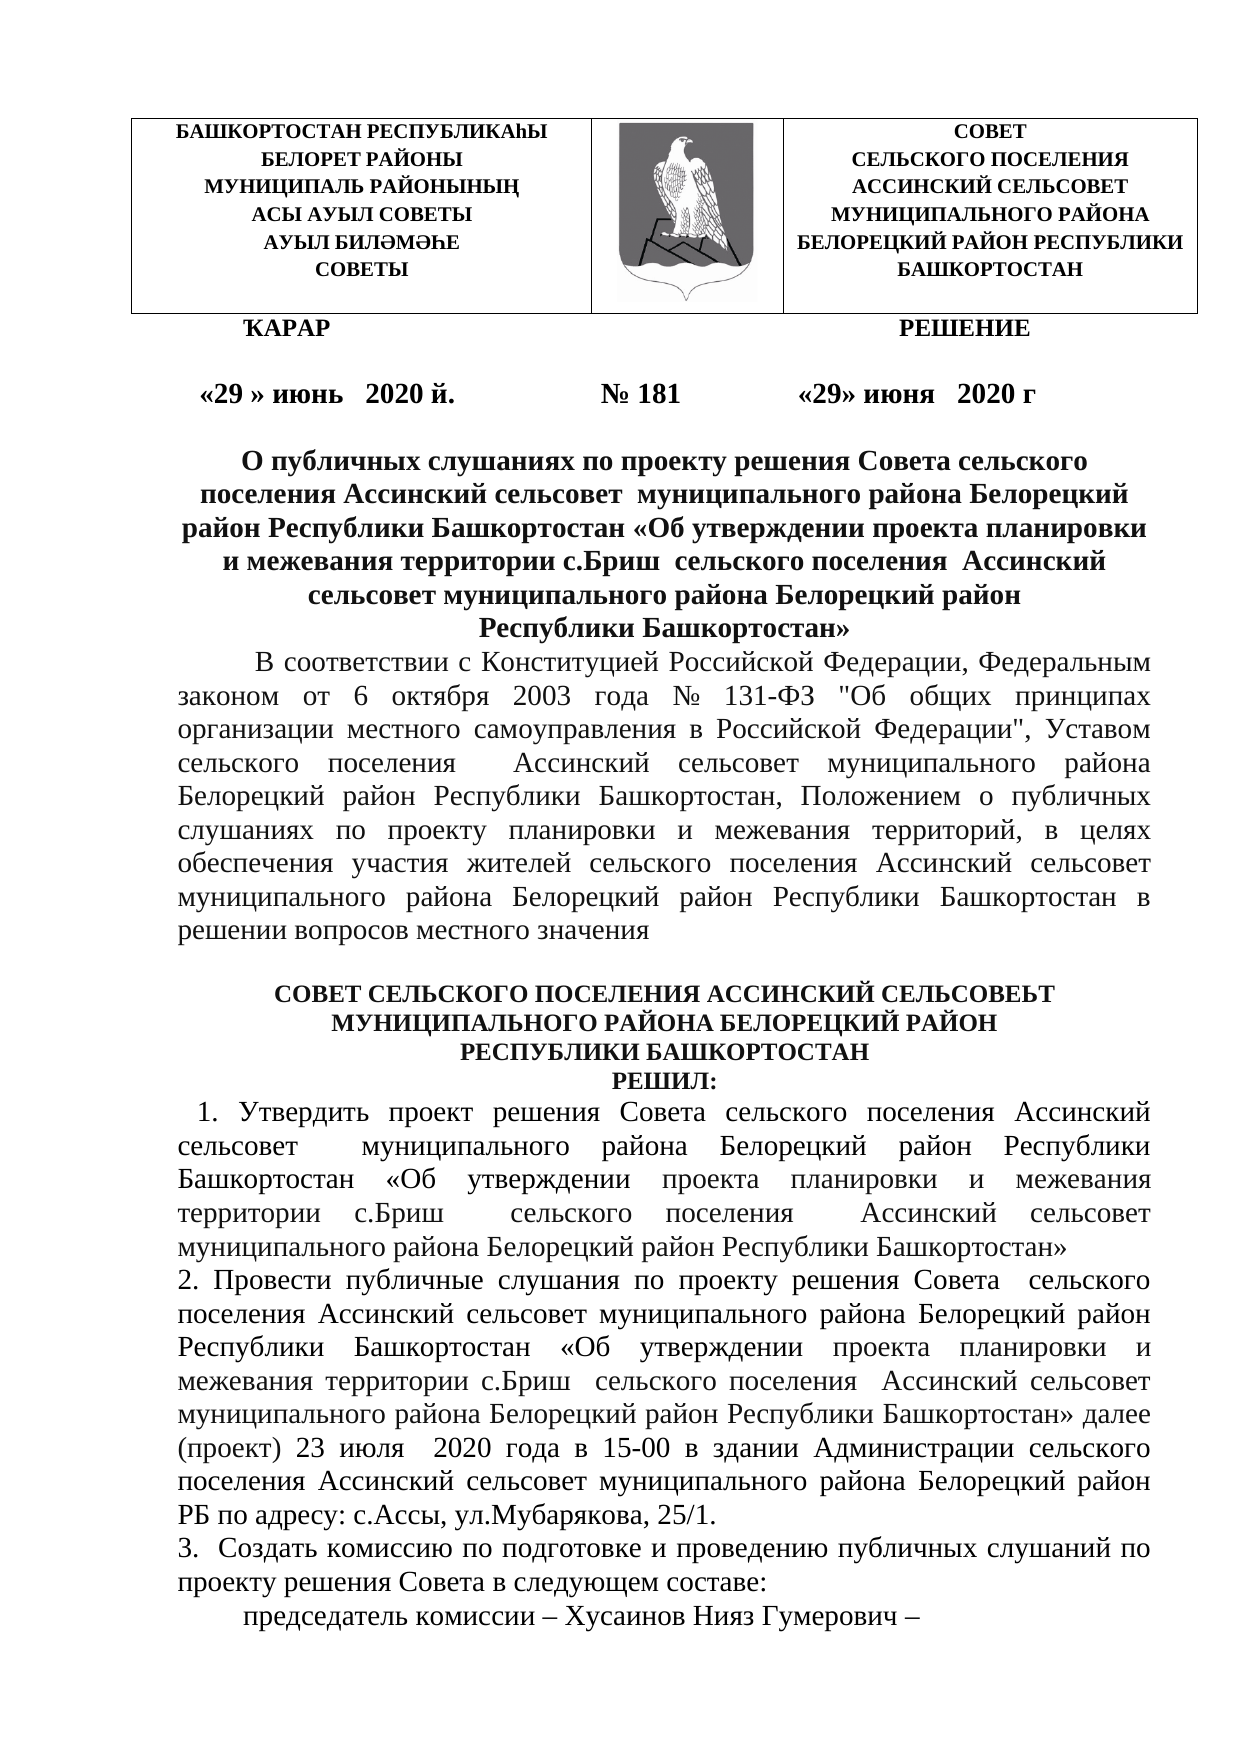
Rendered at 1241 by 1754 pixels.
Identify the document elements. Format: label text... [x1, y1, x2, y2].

text РЕСПУБЛИКИ БАШКОРТОСТАН [177, 1037, 1152, 1066]
text ҠАРАР РЕШЕНИЕ [177, 314, 1152, 342]
text РЕШИЛ: [177, 1066, 1152, 1094]
text «29 » июнь 2020 й. № 181 «29» июня 2020 г [177, 376, 1152, 409]
text О публичных слушаниях по проекту решения Совета сельского поселения Ассинский сельсовет муниципального района Белорецкий район Республики Башкортостан «Об утверждении проекта планировки и межевания территории с.Бриш сельского поселения Ассинский сельсовет муниципального района Белорецкий район Республики Башкортостан» [177, 443, 1152, 644]
text В соответствии с Конституцией Российской Федерации, Федеральным законом от 6 октября 2003 года № 131-ФЗ "Об общих принципах организации местного самоуправления в Российской Федерации", Уставом сельского поселения Ассинский сельсовет муниципального района Белорецкий район Республики Башкортостан, Положением о публичных слушаниях по проекту планировки и межевания территорий, в целях обеспечения участия жителей сельского поселения Ассинский сельсовет муниципального района Белорецкий район Республики Башкортостан в решении вопросов местного значения [177, 644, 1152, 946]
text председатель комиссии – Хусаинов Нияз Гумерович – [177, 1598, 1152, 1631]
table_header СОВЕТ СЕЛЬСКОГО ПОСЕЛЕНИЯ АССИНСКИЙ СЕЛЬСОВЕТ Муниципального района Белорецкий район РЕСПУБЛИКИ БАШКОРТОСТАН [784, 119, 1197, 312]
text 1. Утвердить проект решения Совета сельского поселения Ассинский сельсовет муниципального района Белорецкий район Республики Башкортостан «Об утверждении проекта планировки и межевания территории с.Бриш сельского поселения Ассинский сельсовет муниципального района Белорецкий район Республики Башкортостан» [177, 1094, 1152, 1262]
table_header БАШКОРТОСТАН РЕСПУБЛИКАhЫ БЕЛОРЕТ РАЙОНЫ муниципаль районЫНЫң АСЫ АУЫЛ СОВЕТЫ АУЫЛ БИЛәМәһЕ СОВЕТЫ [132, 119, 591, 312]
text 2. Провести публичные слушания по проекту решения Совета сельского поселения Ассинский сельсовет муниципального района Белорецкий район Республики Башкортостан «Об утверждении проекта планировки и межевания территории с.Бриш сельского поселения Ассинский сельсовет муниципального района Белорецкий район Республики Башкортостан» далее (проект) 23 июля 2020 года в 15-00 в здании Администрации сельского поселения Ассинский сельсовет муниципального района Белорецкий район РБ по адресу: с.Ассы, ул.Мубарякова, 25/1. [177, 1262, 1152, 1531]
picture [617, 119, 758, 302]
text СОВЕТ СЕЛЬСКОГО ПОСЕЛЕНИЯ АССИНСКИЙ СЕЛЬСОВЕЬТ МУНИЦИПАЛЬНОГО РАЙОНА БЕЛОРЕЦКИЙ РАЙОН [177, 979, 1152, 1037]
text 3. Создать комиссию по подготовке и проведению публичных слушаний по проекту решения Совета в следующем составе: [177, 1531, 1152, 1598]
table_header [592, 119, 783, 312]
